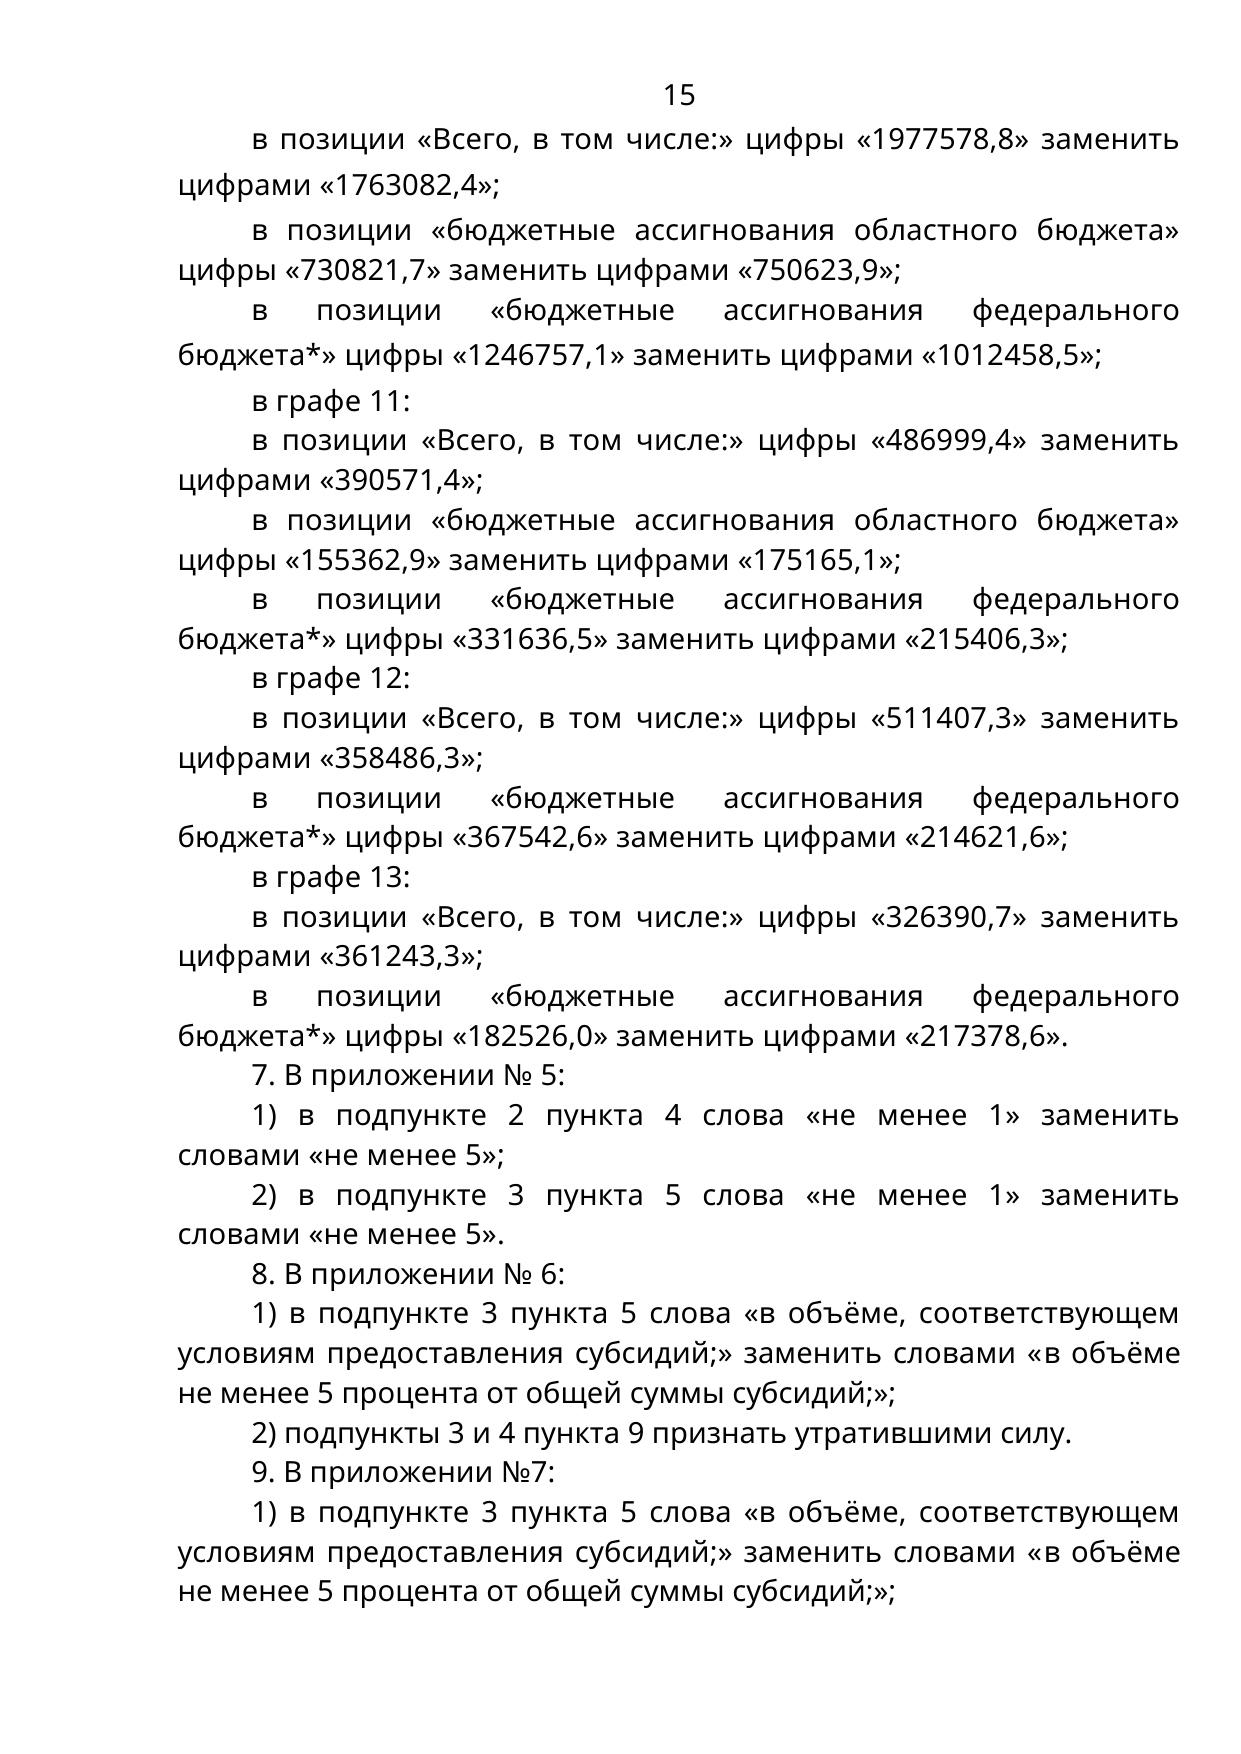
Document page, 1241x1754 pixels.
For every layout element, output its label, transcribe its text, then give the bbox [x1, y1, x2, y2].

text в позиции «бюджетные ассигнования федерального бюджета*» цифры «182526,0» заменить цифрами «217378,6». [177, 975, 1181, 1055]
text 9. В приложении №7: [177, 1452, 1181, 1491]
text 1) в подпункте 3 пункта 5 слова «в объёме, соответствующем условиям предоставления субсидий;» заменить словами «в объёме не менее 5 процента от общей суммы субсидий;»; [177, 1293, 1181, 1412]
text в позиции «бюджетные ассигнования федерального бюджета*» цифры «331636,5» заменить цифрами «215406,3»; [177, 578, 1181, 658]
text 8. В приложении № 6: [177, 1253, 1181, 1293]
text в графе 13: [177, 856, 1181, 896]
text в графе 11: [177, 380, 1181, 420]
text 2) в подпункте 3 пункта 5 слова «не менее 1» заменить словами «не менее 5». [177, 1174, 1181, 1253]
text в позиции «бюджетные ассигнования областного бюджета» цифры «730821,7» заменить цифрами «750623,9»; [177, 209, 1181, 289]
text в позиции «Всего, в том числе:» цифры «511407,3» заменить цифрами «358486,3»; [177, 697, 1181, 777]
text в позиции «бюджетные ассигнования областного бюджета» цифры «155362,9» заменить цифрами «175165,1»; [177, 499, 1181, 578]
text в позиции «бюджетные ассигнования федерального бюджета*» цифры «367542,6» заменить цифрами «214621,6»; [177, 777, 1181, 856]
text в графе 12: [177, 658, 1181, 697]
text в позиции «Всего, в том числе:» цифры «1977578,8» заменить цифрами «1763082,4»; [177, 118, 1181, 203]
text 1) в подпункте 2 пункта 4 слова «не менее 1» заменить словами «не менее 5»; [177, 1094, 1181, 1174]
text 7. В приложении № 5: [177, 1055, 1181, 1094]
text в позиции «бюджетные ассигнования федерального бюджета*» цифры «1246757,1» заменить цифрами «1012458,5»; [177, 289, 1181, 374]
text 1) в подпункте 3 пункта 5 слова «в объёме, соответствующем условиям предоставления субсидий;» заменить словами «в объёме не менее 5 процента от общей суммы субсидий;»; [177, 1491, 1181, 1610]
text в позиции «Всего, в том числе:» цифры «486999,4» заменить цифрами «390571,4»; [177, 420, 1181, 499]
text в позиции «Всего, в том числе:» цифры «326390,7» заменить цифрами «361243,3»; [177, 896, 1181, 975]
text 2) подпункты 3 и 4 пункта 9 признать утратившими силу. [177, 1412, 1181, 1452]
